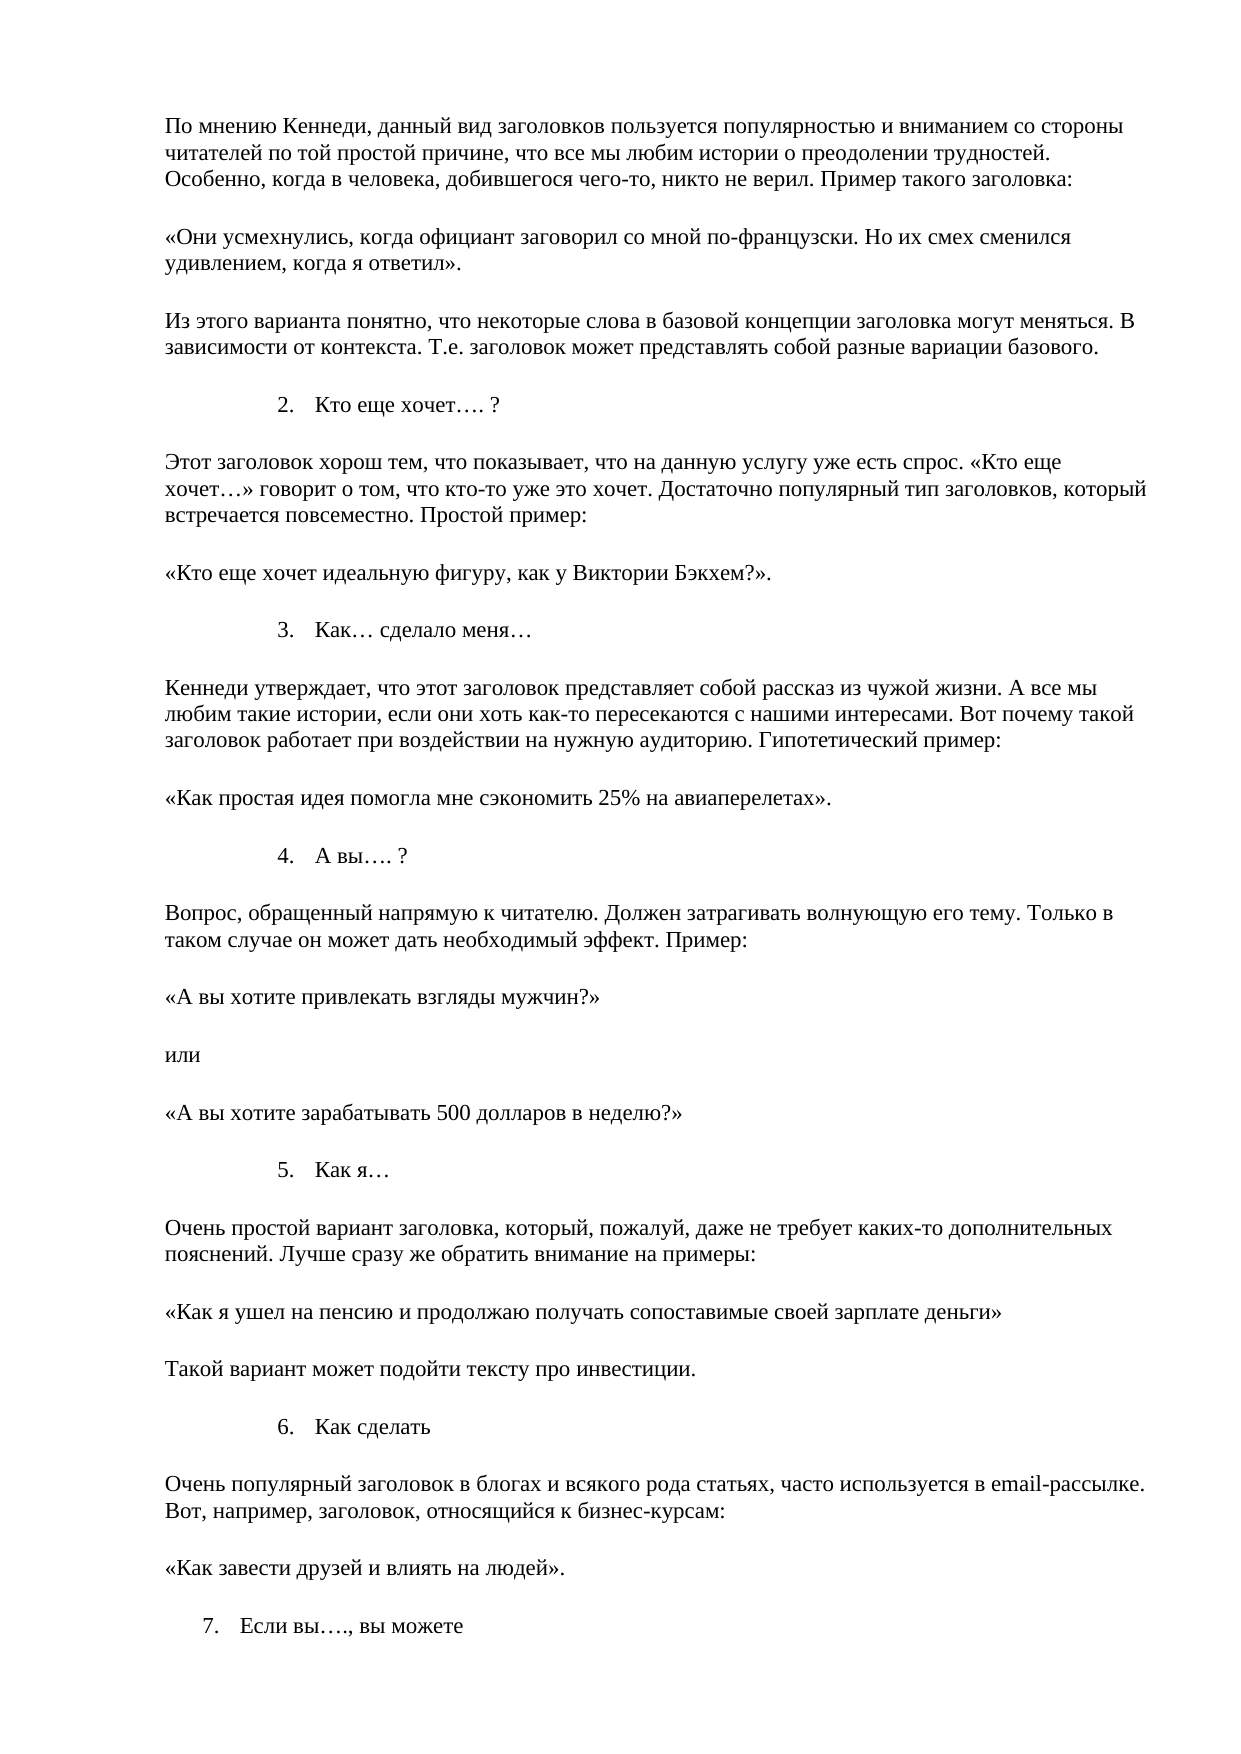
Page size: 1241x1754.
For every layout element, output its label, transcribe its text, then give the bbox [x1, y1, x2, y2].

text «Как простая идея помогла мне сэкономить 25% на авиаперелетах». [164, 784, 1157, 811]
list Как… сделало меня… [277, 616, 1157, 643]
text «Как завести друзей и влиять на людей». [164, 1554, 1157, 1581]
text Этот заголовок хорош тем, что показывает, что на данную услугу уже есть спрос. «Кто еще хочет…» говорит о том, что кто-то уже это хочет. Достаточно популярный тип заголовков, который встречается повсеместно. Простой пример: [164, 448, 1157, 527]
text «Как я ушел на пенсию и продолжаю получать сопоставимые своей зарплате деньги» [164, 1298, 1157, 1324]
text «Кто еще хочет идеальную фигуру, как у Виктории Бэкхем?». [164, 559, 1157, 585]
text Очень простой вариант заголовка, который, пожалуй, даже не требует каких-то дополнительных пояснений. Лучше сразу же обратить внимание на примеры: [164, 1214, 1157, 1266]
text По мнению Кеннеди, данный вид заголовков пользуется популярностью и вниманием со стороны читателей по той простой причине, что все мы любим истории о преодолении трудностей. Особенно, когда в человека, добившегося чего-то, никто не верил. Пример такого заголовка: [164, 112, 1157, 192]
list Как сделать [277, 1413, 1157, 1439]
text или [164, 1041, 1157, 1067]
text «А вы хотите зарабатывать 500 долларов в неделю?» [164, 1098, 1157, 1125]
text Такой вариант может подойти тексту про инвестиции. [164, 1355, 1157, 1382]
list А вы…. ? [277, 842, 1157, 868]
list Кто еще хочет…. ? [277, 391, 1157, 417]
text Кеннеди утверждает, что этот заголовок представляет собой рассказ из чужой жизни. А все мы любим такие истории, если они хоть как-то пересекаются с нашими интересами. Вот почему такой заголовок работает при воздействии на нужную аудиторию. Гипотетический пример: [164, 674, 1157, 753]
text Очень популярный заголовок в блогах и всякого рода статьях, часто используется в email-рассылке. Вот, например, заголовок, относящийся к бизнес-курсам: [164, 1471, 1157, 1523]
text «Они усмехнулись, когда официант заговорил со мной по-французски. Но их смех сменился удивлением, когда я ответил». [164, 223, 1157, 276]
list Как я… [277, 1156, 1157, 1182]
list Если вы…., вы можете [202, 1612, 1157, 1638]
text «А вы хотите привлекать взгляды мужчин?» [164, 983, 1157, 1010]
text Из этого варианта понятно, что некоторые слова в базовой концепции заголовка могут меняться. В зависимости от контекста. Т.е. заголовок может представлять собой разные вариации базового. [164, 307, 1157, 359]
text Вопрос, обращенный напрямую к читателю. Должен затрагивать волнующую его тему. Только в таком случае он может дать необходимый эффект. Пример: [164, 899, 1157, 952]
